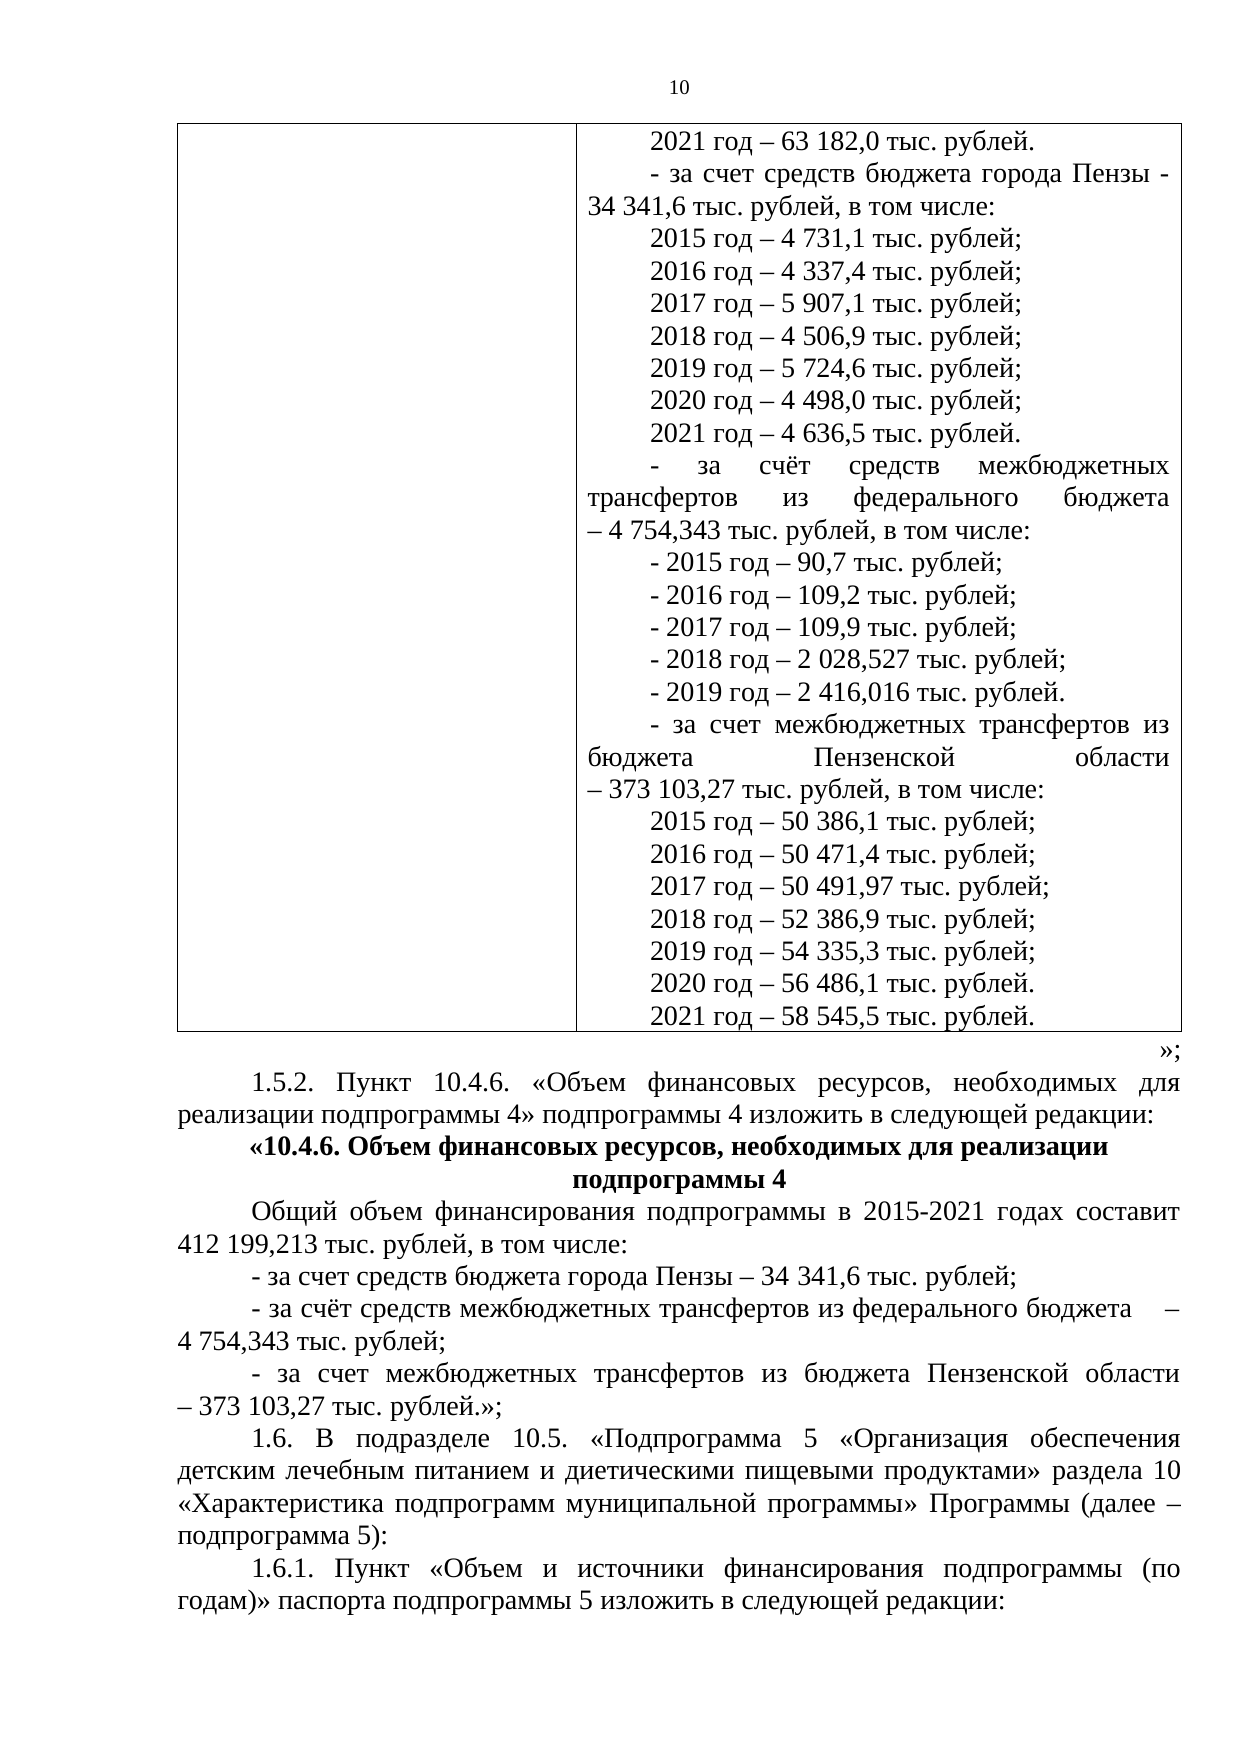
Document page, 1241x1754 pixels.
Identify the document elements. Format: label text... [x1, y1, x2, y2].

text 1.6.1. Пункт «Объем и источники финансирования подпрограммы (по годам)» паспорта подпрограммы 5 изложить в следующей редакции: [177, 1551, 1181, 1615]
text - за счёт средств межбюджетных трансфертов из федерального бюджета – 4 754,343 тыс. рублей; [177, 1291, 1181, 1356]
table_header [178, 124, 576, 1031]
text »; [177, 1032, 1181, 1065]
text 1.6. В подразделе 10.5. «Подпрограмма 5 «Организация обеспечения детским лечебным питанием и диетическими пищевыми продуктами» раздела 10 «Характеристика подпрограмм муниципальной программы» Программы (далее – подпрограмма 5): [177, 1421, 1181, 1551]
text 1.5.2. Пункт 10.4.6. «Объем финансовых ресурсов, необходимых для реализации подпрограммы 4» подпрограммы 4 изложить в следующей редакции: [177, 1065, 1181, 1129]
text Общий объем финансирования подпрограммы в 2015-2021 годах составит 412 199,213 тыс. рублей, в том числе: [177, 1194, 1181, 1259]
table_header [577, 124, 1181, 1031]
text - за счет средств бюджета города Пензы – 34 341,6 тыс. рублей; [177, 1259, 1181, 1291]
text - за счет межбюджетных трансфертов из бюджета Пензенской области – 373 103,27 тыс. рублей.»; [177, 1356, 1181, 1421]
text «10.4.6. Объем финансовых ресурсов, необходимых для реализации подпрограммы 4 [177, 1129, 1181, 1194]
